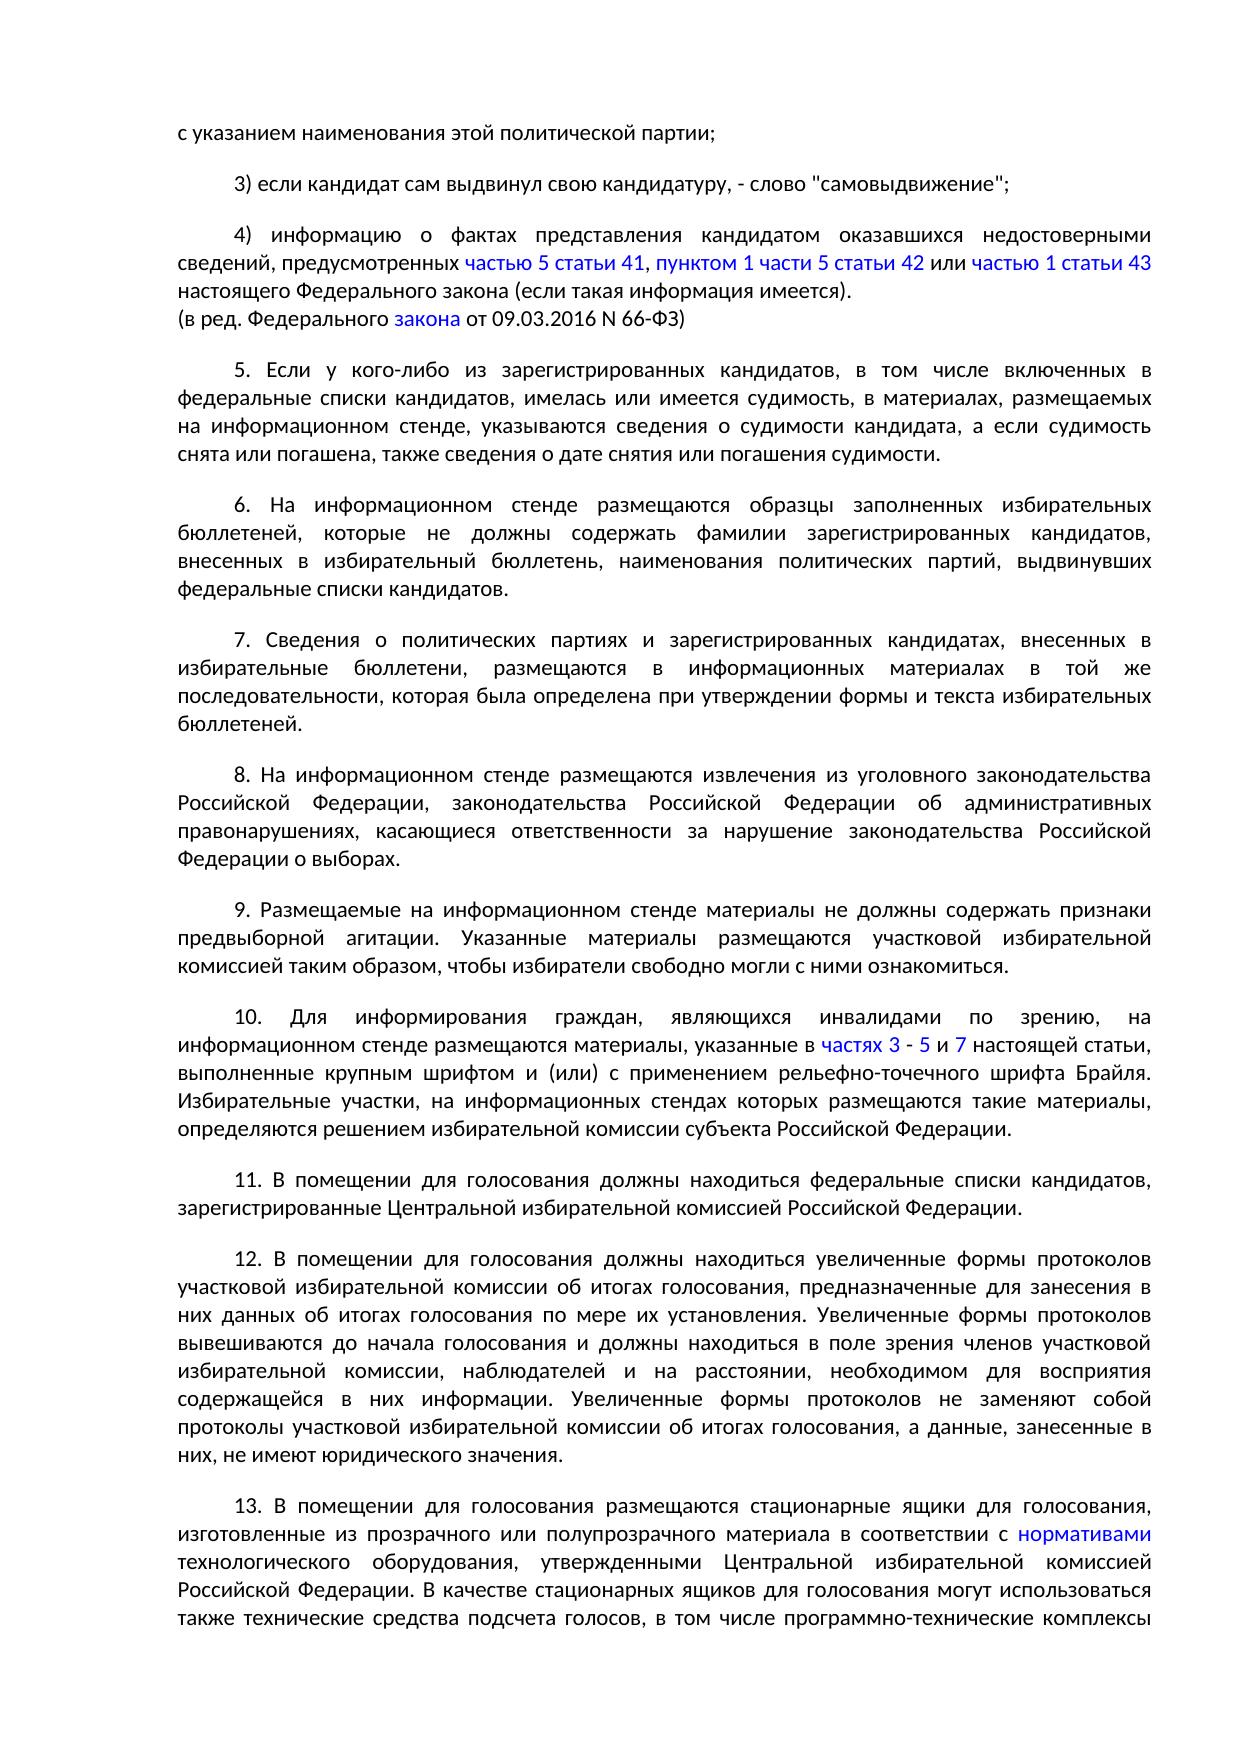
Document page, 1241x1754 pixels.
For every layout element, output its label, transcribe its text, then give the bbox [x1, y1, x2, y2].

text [177, 118, 1152, 146]
text (в ред. Федерального закона от 09.03.2016 N 66-ФЗ) [177, 304, 1152, 332]
text 11. В помещении для голосования должны находиться федеральные списки кандидатов, зарегистрированные Центральной избирательной комиссией Российской Федерации. [177, 1165, 1152, 1221]
text 12. В помещении для голосования должны находиться увеличенные формы протоколов участковой избирательной комиссии об итогах голосования, предназначенные для занесения в них данных об итогах голосования по мере их установления. Увеличенные формы протоколов вывешиваются до начала голосования и должны находиться в поле зрения членов участковой избирательной комиссии, наблюдателей и на расстоянии, необходимом для восприятия содержащейся в них информации. Увеличенные формы протоколов не заменяют собой протоколы участковой избирательной комиссии об итогах голосования, а данные, занесенные в них, не имеют юридического значения. [177, 1244, 1152, 1468]
text 6. На информационном стенде размещаются образцы заполненных избирательных бюллетеней, которые не должны содержать фамилии зарегистрированных кандидатов, внесенных в избирательный бюллетень, наименования политических партий, выдвинувших федеральные списки кандидатов. [177, 490, 1152, 602]
text 9. Размещаемые на информационном стенде материалы не должны содержать признаки предвыборной агитации. Указанные материалы размещаются участковой избирательной комиссией таким образом, чтобы избиратели свободно могли с ними ознакомиться. [177, 895, 1152, 979]
text 4) информацию о фактах представления кандидатом оказавшихся недостоверными сведений, предусмотренных частью 5 статьи 41, пунктом 1 части 5 статьи 42 или частью 1 статьи 43 настоящего Федерального закона (если такая информация имеется). [177, 220, 1152, 304]
text 10. Для информирования граждан, являющихся инвалидами по зрению, на информационном стенде размещаются материалы, указанные в частях 3 - 5 и 7 настоящей статьи, выполненные крупным шрифтом и (или) с применением рельефно-точечного шрифта Брайля. Избирательные участки, на информационных стендах которых размещаются такие материалы, определяются решением избирательной комиссии субъекта Российской Федерации. [177, 1002, 1152, 1142]
text 3) если кандидат сам выдвинул свою кандидатуру, - слово "самовыдвижение"; [177, 169, 1152, 197]
text 7. Сведения о политических партиях и зарегистрированных кандидатах, внесенных в избирательные бюллетени, размещаются в информационных материалах в той же последовательности, которая была определена при утверждении формы и текста избирательных бюллетеней. [177, 625, 1152, 737]
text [177, 1491, 1152, 1631]
text 8. На информационном стенде размещаются извлечения из уголовного законодательства Российской Федерации, законодательства Российской Федерации об административных правонарушениях, касающиеся ответственности за нарушение законодательства Российской Федерации о выборах. [177, 760, 1152, 872]
text 5. Если у кого-либо из зарегистрированных кандидатов, в том числе включенных в федеральные списки кандидатов, имелась или имеется судимость, в материалах, размещаемых на информационном стенде, указываются сведения о судимости кандидата, а если судимость снята или погашена, также сведения о дате снятия или погашения судимости. [177, 355, 1152, 467]
